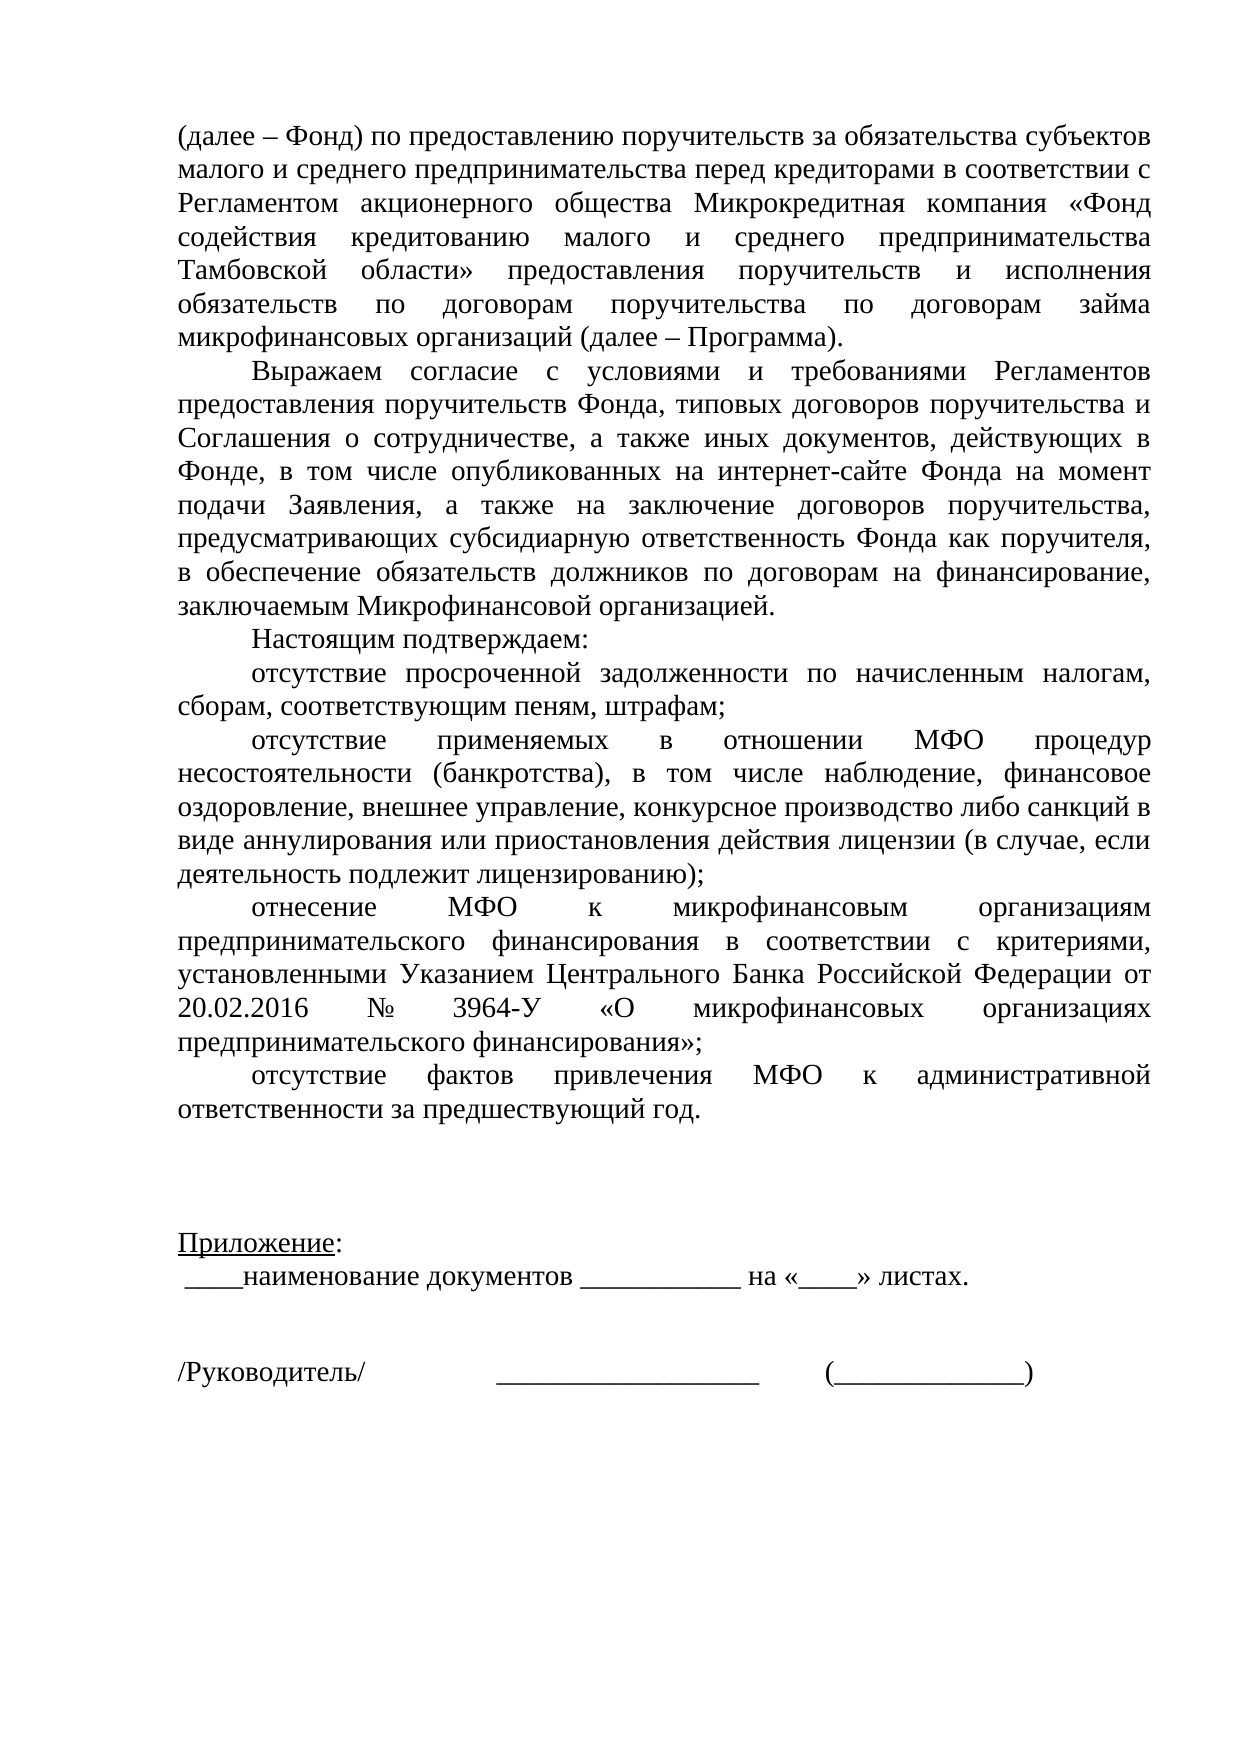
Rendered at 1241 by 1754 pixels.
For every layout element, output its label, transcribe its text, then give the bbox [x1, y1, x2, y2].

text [177, 118, 1152, 353]
text /Руководитель/ __________________ (_____________) [177, 1354, 1152, 1387]
text отсутствие применяемых в отношении МФО процедур несостоятельности (банкротства), в том числе наблюдение, финансовое оздоровление, внешнее управление, конкурсное производство либо санкций в виде аннулирования или приостановления действия лицензии (в случае, если деятельность подлежит лицензированию); [177, 722, 1152, 889]
text отнесение МФО к микрофинансовым организациям предпринимательского финансирования в соответствии с критериями, установленными Указанием Центрального Банка Российской Федерации от 20.02.2016 № 3964-У «О микрофинансовых организациях предпринимательского финансирования»; [177, 889, 1152, 1057]
text Настоящим подтверждаем: [177, 621, 1152, 655]
text Приложение: [177, 1225, 1152, 1258]
text отсутствие фактов привлечения МФО к административной ответственности за предшествующий год. [177, 1057, 1152, 1124]
text отсутствие просроченной задолженности по начисленным налогам, сборам, соответствующим пеням, штрафам; [177, 655, 1152, 722]
text ____наименование документов ___________ на «____» листах. [177, 1258, 1152, 1292]
text Выражаем согласие с условиями и требованиями Регламентов предоставления поручительств Фонда, типовых договоров поручительства и Соглашения о сотрудничестве, а также иных документов, действующих в Фонде, в том числе опубликованных на интернет-сайте Фонда на момент подачи Заявления, а также на заключение договоров поручительства, предусматривающих субсидиарную ответственность Фонда как поручителя, в обеспечение обязательств должников по договорам на финансирование, заключаемым Микрофинансовой организацией. [177, 353, 1152, 621]
